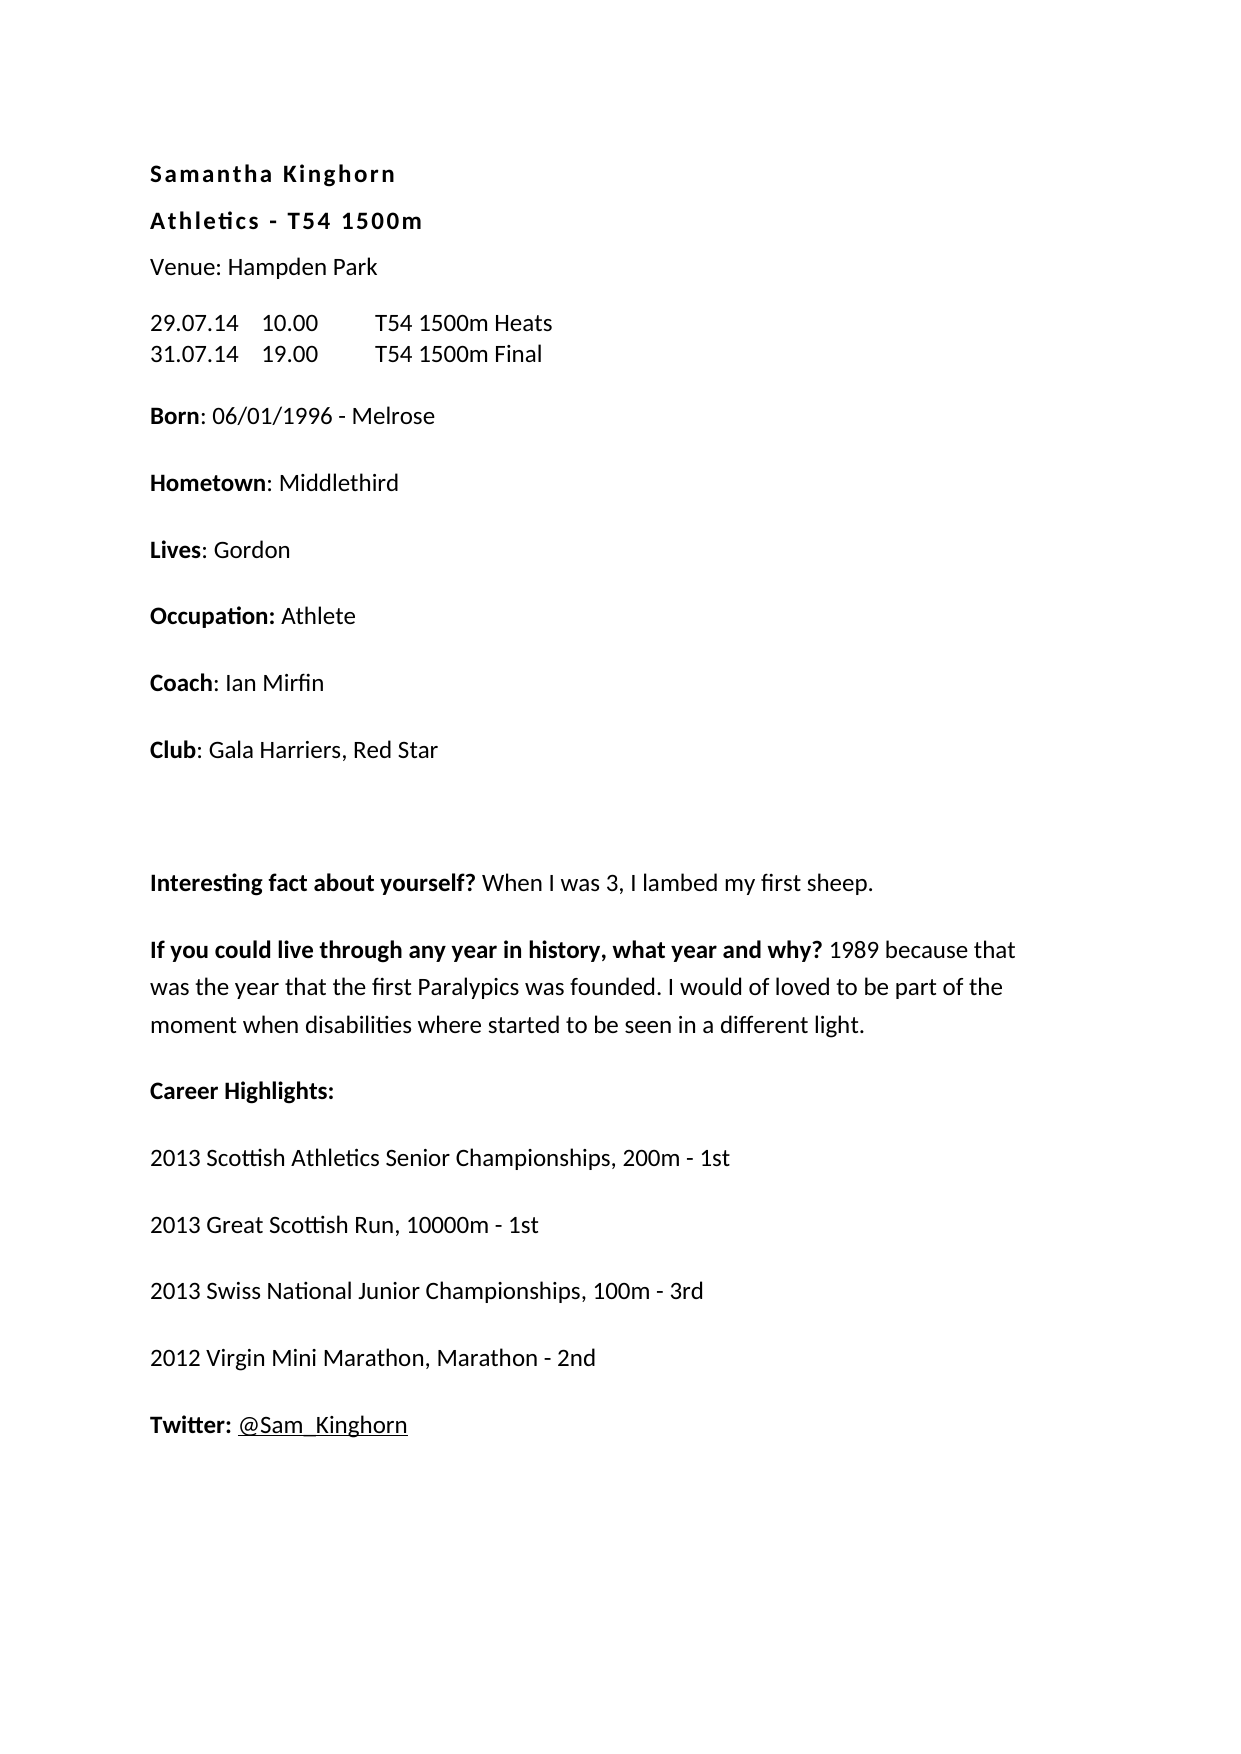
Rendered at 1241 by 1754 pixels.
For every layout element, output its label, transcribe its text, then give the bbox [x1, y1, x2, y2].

text Born: 06/01/1996 - Melrose [150, 393, 1043, 431]
text 2012 Virgin Mini Marathon, Marathon - 2nd [150, 1335, 1043, 1373]
text Club: Gala Harriers, Red Star [150, 727, 1043, 764]
text Hometown: Middlethird [150, 460, 1043, 498]
text Twitter: @Sam_Kinghorn [150, 1402, 1043, 1439]
text Occupation: Athlete [150, 593, 1043, 631]
text Athletics - T54 1500m [150, 197, 1090, 236]
text Samantha Kinghorn [150, 150, 1090, 189]
text If you could live through any year in history, what year and why? 1989 because that was the year that the first Paralypics was founded. I would of loved to be part of the moment when disabilities where started to be seen in a different light. [150, 927, 1043, 1039]
text Coach: Ian Mirfin [150, 660, 1043, 698]
text 29.07.14 10.00 T54 1500m Heats [150, 307, 1090, 338]
text 31.07.14 19.00 T54 1500m Final [150, 338, 1090, 368]
text 2013 Great Scottish Run, 10000m - 1st [150, 1202, 1043, 1239]
text Venue: Hampden Park [150, 252, 1090, 282]
text Lives: Gordon [150, 527, 1043, 564]
text Interesting fact about yourself? When I was 3, I lambed my first sheep. [150, 860, 1043, 898]
text Career Highlights: [150, 1068, 1043, 1106]
text 2013 Scottish Athletics Senior Championships, 200m - 1st [150, 1135, 1043, 1173]
text 2013 Swiss National Junior Championships, 100m - 3rd [150, 1268, 1043, 1306]
